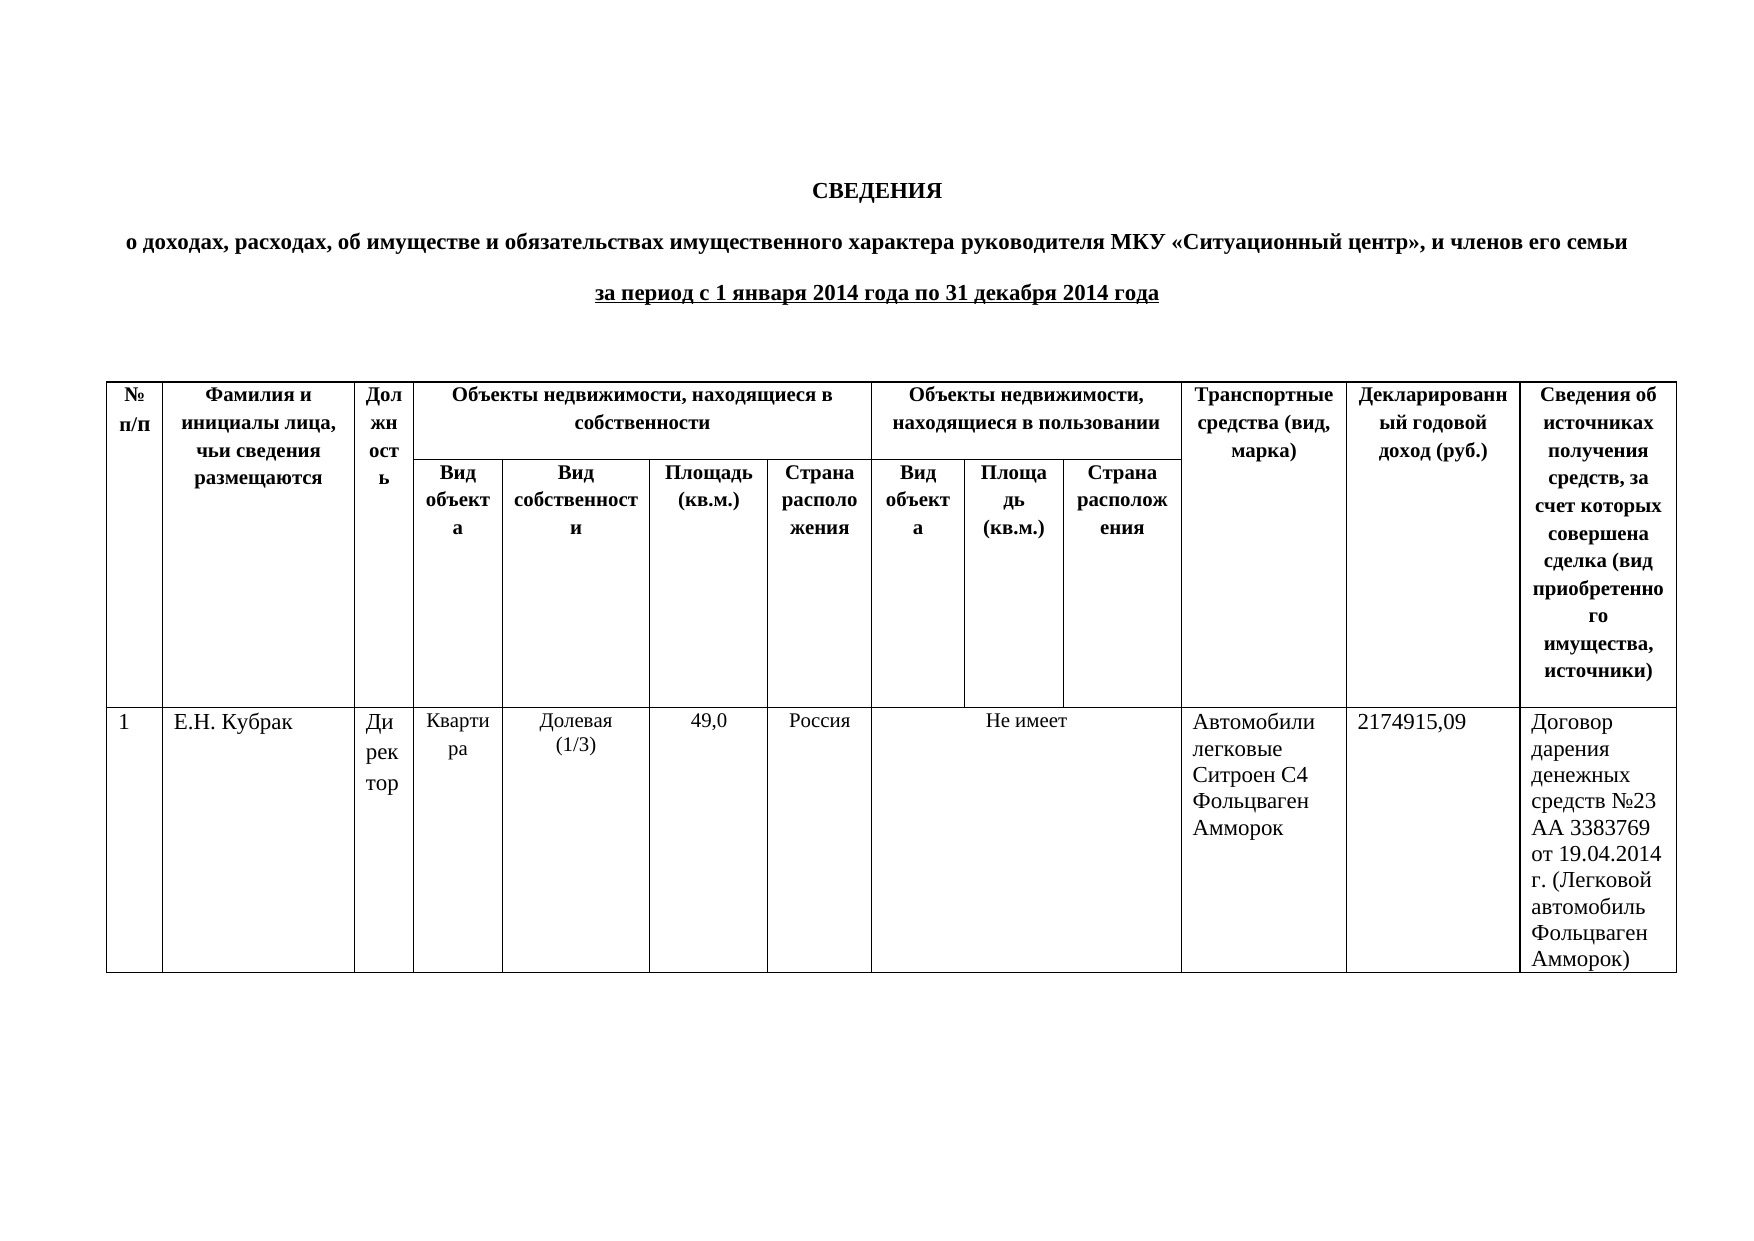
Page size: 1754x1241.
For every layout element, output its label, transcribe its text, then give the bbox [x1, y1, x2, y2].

table_cell Автомобили легковые Ситроен С4 Фольцваген Амморок [1182, 708, 1346, 972]
text СВЕДЕНИЯ [118, 177, 1636, 203]
table_cell Страна расположения [1064, 460, 1181, 707]
table_header Объекты недвижимости, находящиеся в собственности [414, 383, 871, 459]
table_header Объекты недвижимости, находящиеся в пользовании [872, 383, 1181, 459]
table_cell Вид собственности [503, 460, 649, 707]
table_cell Е.Н. Кубрак [163, 708, 354, 972]
table_header Декларированный годовой доход (руб.) [1347, 383, 1519, 707]
table_header Сведения об источниках получения средств, за счет которых совершена сделка (вид приобретенного имущества, источники) [1521, 383, 1676, 707]
table_cell 1 [107, 708, 162, 972]
table_cell Вид объекта [872, 460, 964, 707]
table_cell Страна расположения [768, 460, 871, 707]
table_cell Директор [355, 708, 413, 972]
table_cell 2174915,09 [1347, 708, 1519, 972]
table_header Транспортные средства (вид, марка) [1182, 383, 1346, 707]
table_header Должность [355, 383, 413, 707]
table_cell Не имеет [872, 708, 1181, 972]
table_cell Вид объекта [414, 460, 502, 707]
table_cell Площадь (кв.м.) [965, 460, 1063, 707]
table_cell Долевая (1/3) [503, 708, 649, 972]
table_cell Россия [768, 708, 871, 972]
table_header № п/п [107, 383, 162, 707]
text о доходах, расходах, об имуществе и обязательствах имущественного характера руководителя МКУ «Ситуационный центр», и членов его семьи [118, 228, 1636, 254]
table_cell Квартира [414, 708, 502, 972]
table_cell Договор дарения денежных средств №23 АА 3383769 от 19.04.2014 г. (Легковой автомобиль Фольцваген Амморок) [1521, 708, 1676, 972]
table_cell 49,0 [650, 708, 767, 972]
table_header Фамилия и инициалы лица, чьи сведения размещаются [163, 383, 354, 707]
table_cell Площадь (кв.м.) [650, 460, 767, 707]
text за период с 1 января 2014 года по 31 декабря 2014 года [118, 279, 1636, 306]
